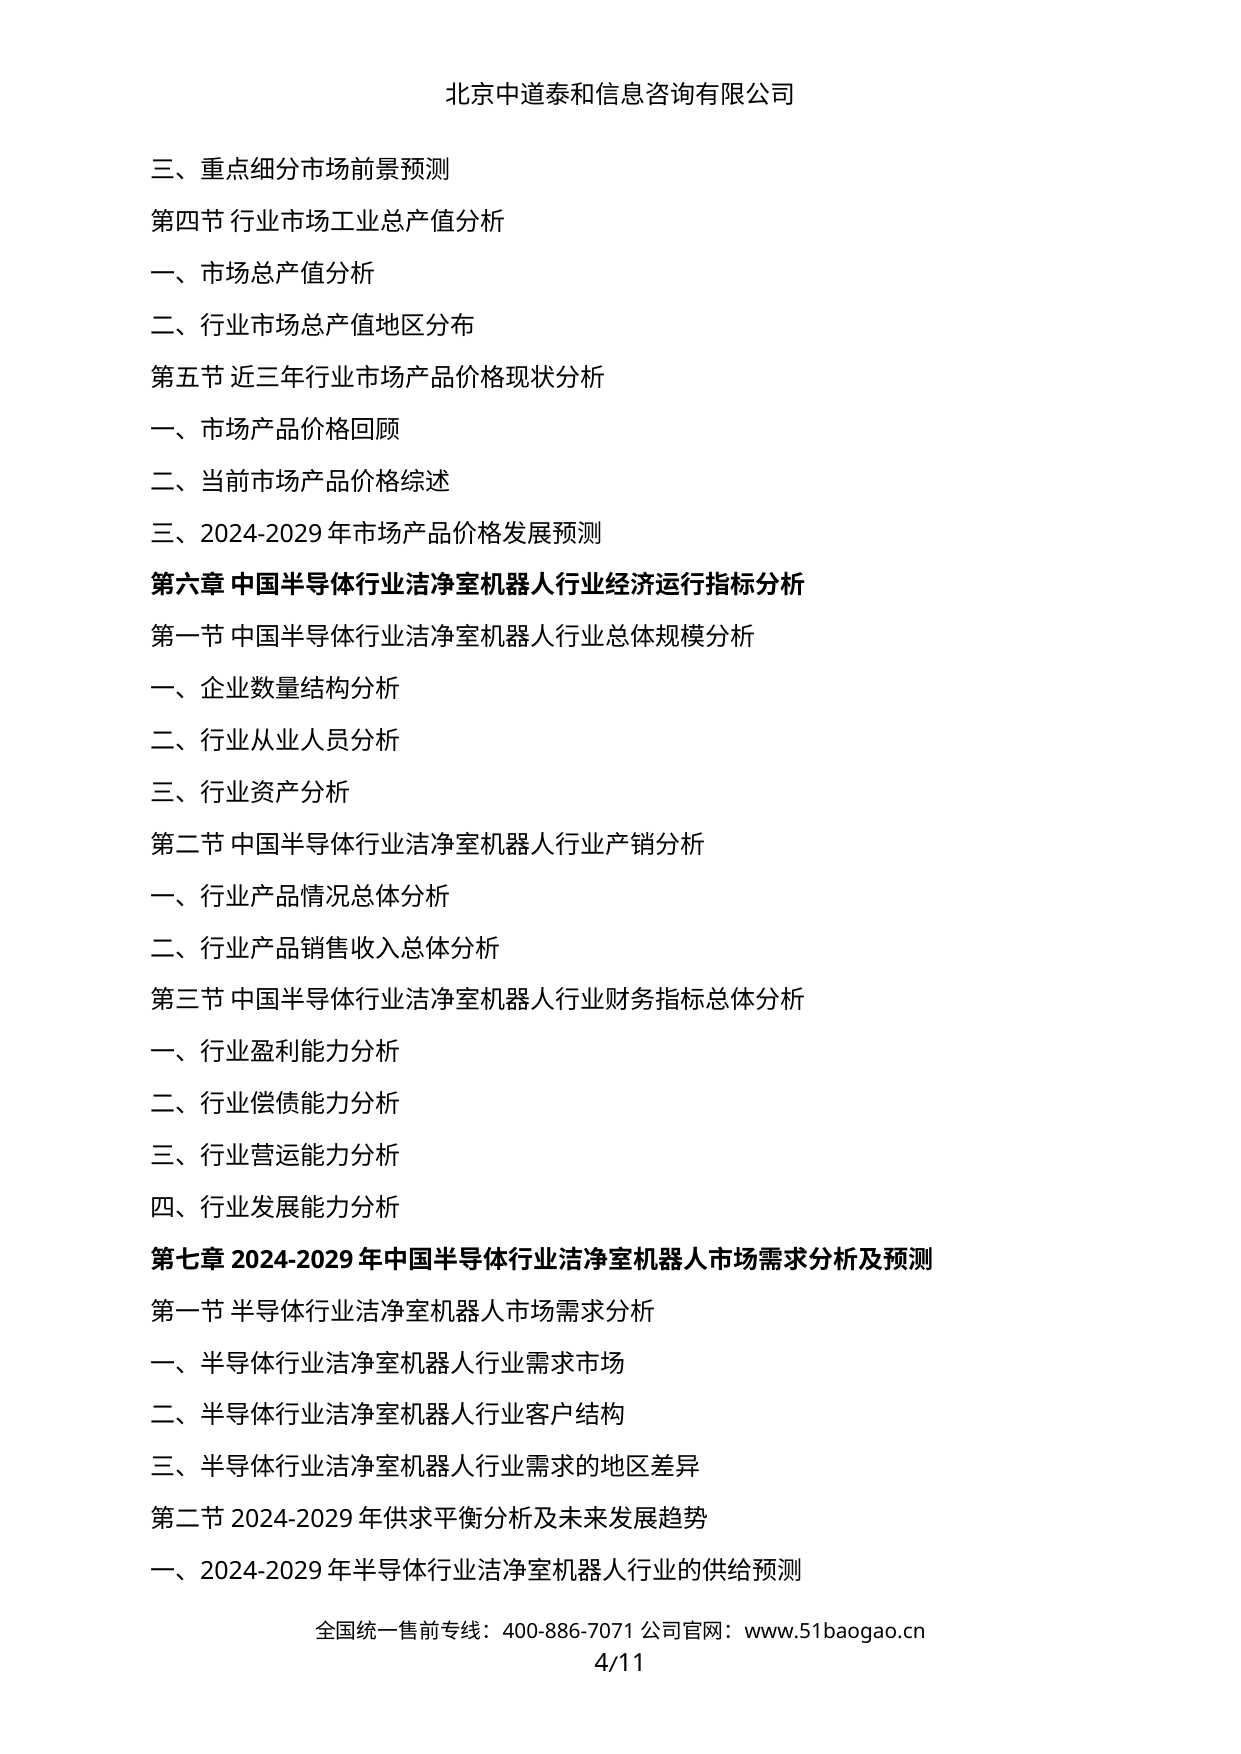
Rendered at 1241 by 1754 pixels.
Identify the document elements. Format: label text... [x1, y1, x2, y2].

text 二、行业从业人员分析 [150, 721, 1090, 757]
text 三、半导体行业洁净室机器人行业需求的地区差异 [150, 1447, 1090, 1483]
text 第二节 2024-2029年供求平衡分析及未来发展趋势 [150, 1499, 1090, 1535]
text 二、半导体行业洁净室机器人行业客户结构 [150, 1395, 1090, 1431]
text 一、市场总产值分析 [150, 254, 1090, 290]
text 三、重点细分市场前景预测 [150, 150, 1090, 186]
text 第一节 半导体行业洁净室机器人市场需求分析 [150, 1291, 1090, 1327]
text 一、企业数量结构分析 [150, 669, 1090, 705]
text 第六章 中国半导体行业洁净室机器人行业经济运行指标分析 [150, 565, 1090, 601]
text 第三节 中国半导体行业洁净室机器人行业财务指标总体分析 [150, 980, 1090, 1016]
text 一、半导体行业洁净室机器人行业需求市场 [150, 1343, 1090, 1379]
text 一、2024-2029年半导体行业洁净室机器人行业的供给预测 [150, 1551, 1090, 1587]
text 第五节 近三年行业市场产品价格现状分析 [150, 357, 1090, 394]
text 一、行业盈利能力分析 [150, 1032, 1090, 1068]
text 三、行业资产分析 [150, 772, 1090, 809]
text 二、行业偿债能力分析 [150, 1084, 1090, 1120]
text 三、行业营运能力分析 [150, 1136, 1090, 1172]
text 一、行业产品情况总体分析 [150, 876, 1090, 912]
text 第七章 2024-2029年中国半导体行业洁净室机器人市场需求分析及预测 [150, 1239, 1090, 1276]
text 三、2024-2029年市场产品价格发展预测 [150, 513, 1090, 549]
text 二、行业产品销售收入总体分析 [150, 928, 1090, 964]
text 二、当前市场产品价格综述 [150, 461, 1090, 497]
text 第一节 中国半导体行业洁净室机器人行业总体规模分析 [150, 617, 1090, 653]
text 四、行业发展能力分析 [150, 1187, 1090, 1224]
text 一、市场产品价格回顾 [150, 409, 1090, 446]
text 二、行业市场总产值地区分布 [150, 306, 1090, 342]
text 第四节 行业市场工业总产值分析 [150, 202, 1090, 238]
text 第二节 中国半导体行业洁净室机器人行业产销分析 [150, 824, 1090, 861]
